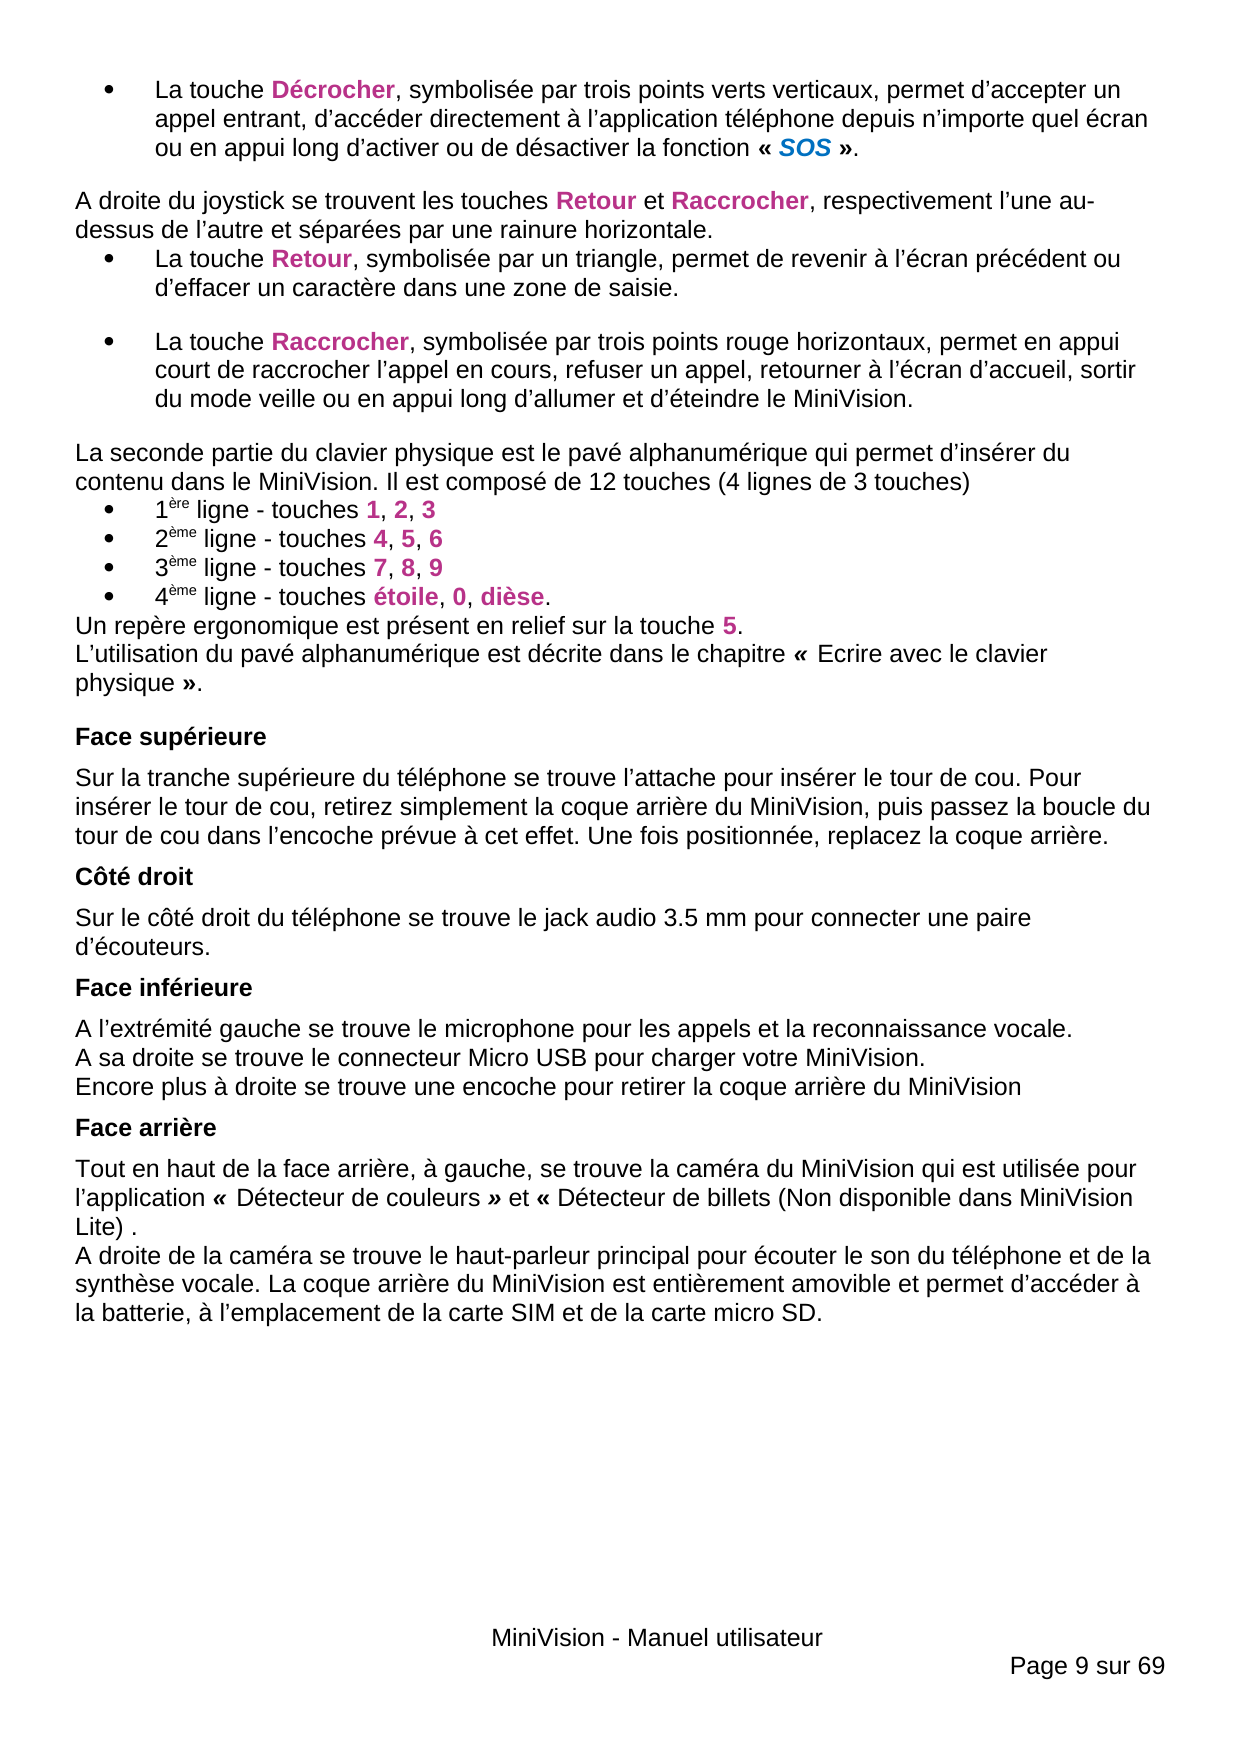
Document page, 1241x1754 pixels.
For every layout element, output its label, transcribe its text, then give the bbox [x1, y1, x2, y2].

list 1ère ligne - touches 1, 2, 3 [104, 495, 1165, 524]
text A sa droite se trouve le connecteur Micro USB pour charger votre MiniVision. [75, 1043, 1165, 1072]
list 3ème ligne - touches 7, 8, 9 [104, 553, 1165, 582]
list 2ème ligne - touches 4, 5, 6 [104, 524, 1165, 553]
list La touche Décrocher, symbolisée par trois points verts verticaux, permet d’accepter un appel entrant, d’accéder directement à l’application téléphone depuis n’importe quel écran ou en appui long d’activer ou de désactiver la fonction « SOS ». [104, 75, 1165, 161]
text Sur le côté droit du téléphone se trouve le jack audio 3.5 mm pour connecter une paire d’écouteurs. [75, 903, 1165, 961]
text La seconde partie du clavier physique est le pavé alphanumérique qui permet d’insérer du contenu dans le MiniVision. Il est composé de 12 touches (4 lignes de 3 touches) [75, 438, 1165, 495]
text Sur la tranche supérieure du téléphone se trouve l’attache pour insérer le tour de cou. Pour insérer le tour de cou, retirez simplement la coque arrière du MiniVision, puis passez la boucle du tour de cou dans l’encoche prévue à cet effet. Une fois positionnée, replacez la coque arrière. [75, 763, 1165, 849]
list La touche Retour, symbolisée par un triangle, permet de revenir à l’écran précédent ou d’effacer un caractère dans une zone de saisie. [104, 244, 1165, 301]
text Un repère ergonomique est présent en relief sur la touche 5. [75, 611, 1165, 639]
text A droite de la caméra se trouve le haut-parleur principal pour écouter le son du téléphone et de la synthèse vocale. La coque arrière du MiniVision est entièrement amovible et permet d’accéder à la batterie, à l’emplacement de la carte SIM et de la carte micro SD. [75, 1241, 1165, 1327]
text A l’extrémité gauche se trouve le microphone pour les appels et la reconnaissance vocale. [75, 1014, 1165, 1043]
subtitle Face arrière [75, 1113, 1165, 1142]
subtitle Face inférieure [75, 973, 1165, 1002]
list 4ème ligne - touches étoile, 0, dièse. [104, 582, 1165, 611]
text A droite du joystick se trouvent les touches Retour et Raccrocher, respectivement l’une au-dessus de l’autre et séparées par une rainure horizontale. [75, 186, 1165, 244]
list La touche Raccrocher, symbolisée par trois points rouge horizontaux, permet en appui court de raccrocher l’appel en cours, refuser un appel, retourner à l’écran d’accueil, sortir du mode veille ou en appui long d’allumer et d’éteindre le MiniVision. [104, 326, 1165, 413]
text Tout en haut de la face arrière, à gauche, se trouve la caméra du MiniVision qui est utilisée pour l’application « Détecteur de couleurs » et « Détecteur de billets (Non disponible dans MiniVision Lite) . [75, 1154, 1165, 1241]
text Encore plus à droite se trouve une encoche pour retirer la coque arrière du MiniVision [75, 1072, 1165, 1101]
subtitle Face supérieure [75, 722, 1165, 751]
text L’utilisation du pavé alphanumérique est décrite dans le chapitre « Ecrire avec le clavier physique ». [75, 639, 1165, 697]
subtitle Côté droit [75, 862, 1165, 891]
